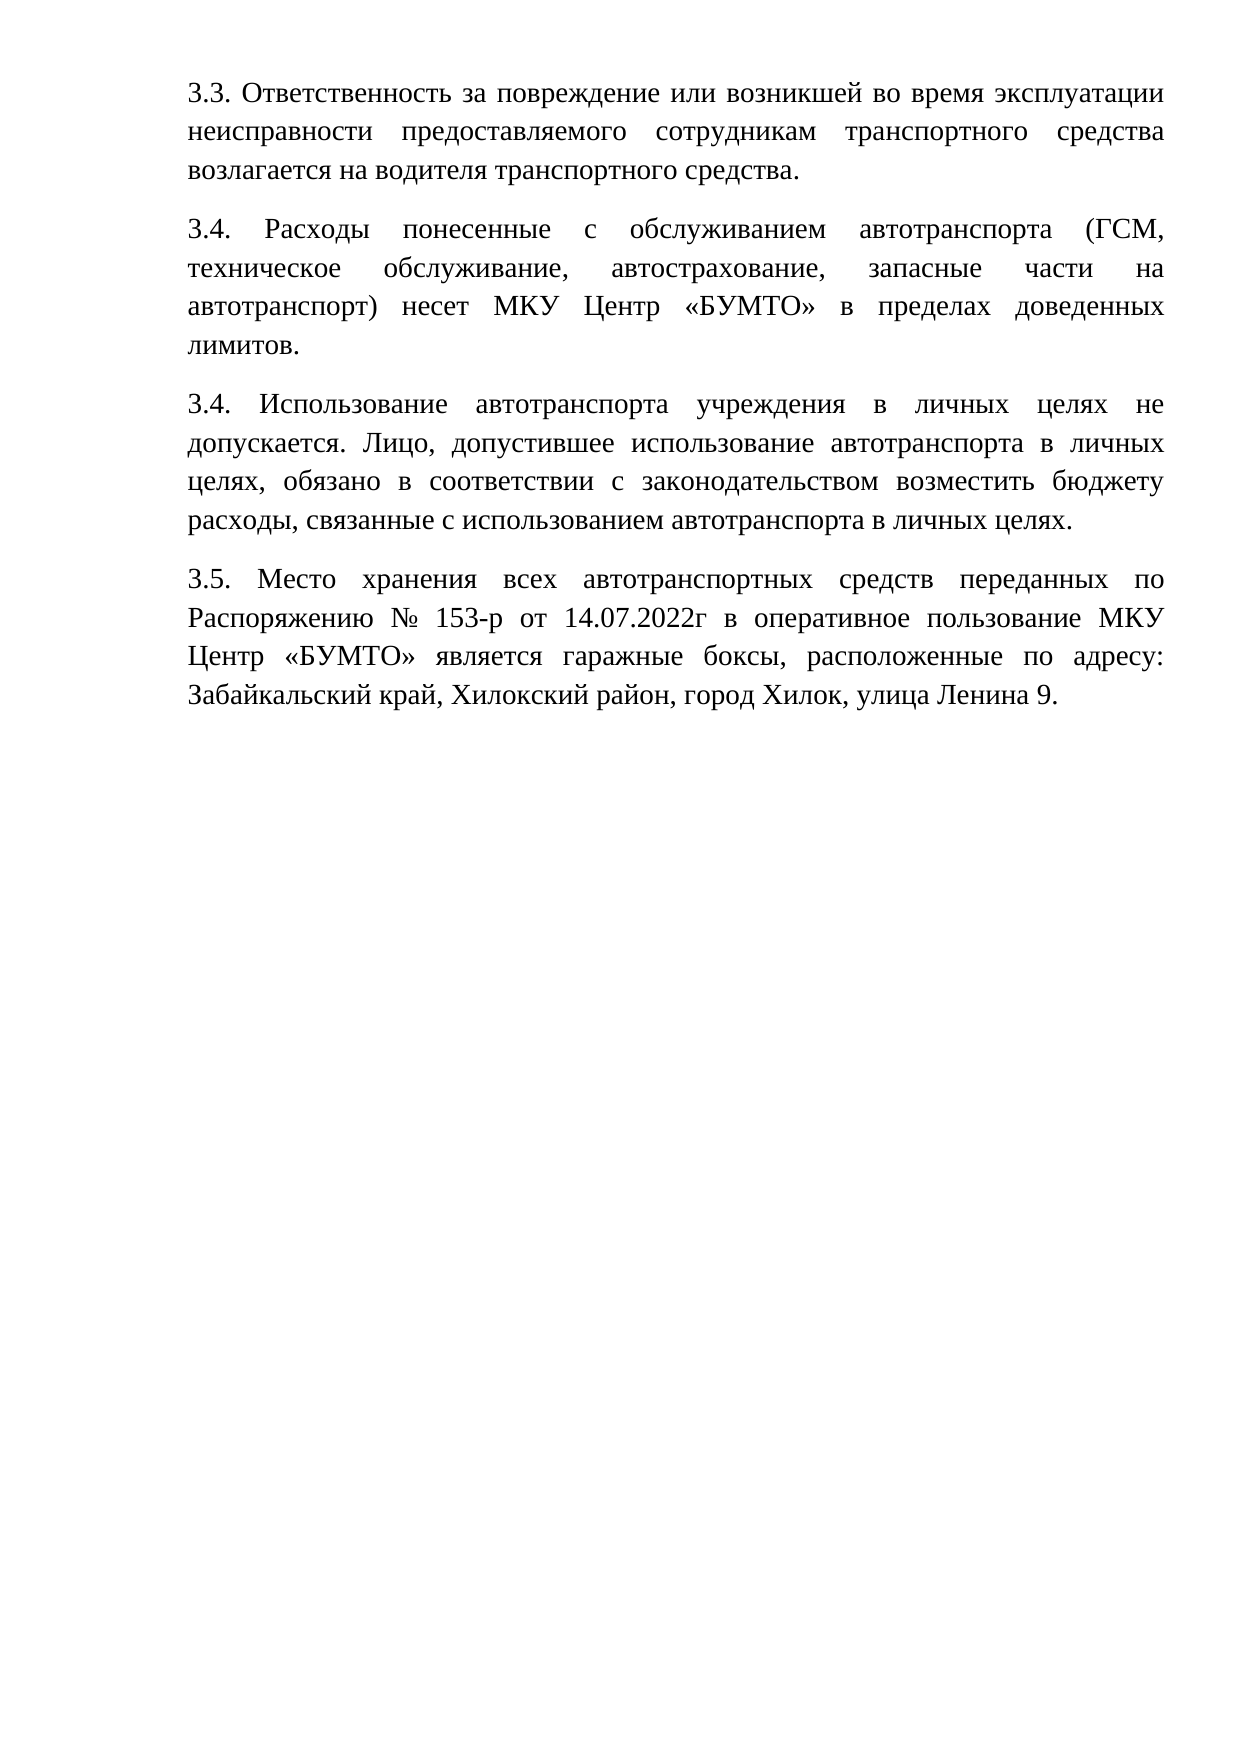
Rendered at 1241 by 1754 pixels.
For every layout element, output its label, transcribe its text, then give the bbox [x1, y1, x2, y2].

text 3.4. Использование автотранспорта учреждения в личных целях не допускается. Лицо, допустившее использование автотранспорта в личных целях, обязано в соответствии с законодательством возместить бюджету расходы, связанные с использованием автотранспорта в личных целях. [187, 386, 1165, 536]
text 3.3. Ответственность за повреждение или возникшей во время эксплуатации неисправности предоставляемого сотрудникам транспортного средства возлагается на водителя транспортного средства. [187, 75, 1165, 186]
text 3.4. Расходы понесенные с обслуживанием автотранспорта (ГСМ, техническое обслуживание, автострахование, запасные части на автотранспорт) несет МКУ Центр «БУМТО» в пределах доведенных лимитов. [187, 211, 1165, 361]
text 3.5. Место хранения всех автотранспортных средств переданных по Распоряжению № 153-р от 14.07.2022г в оперативное пользование МКУ Центр «БУМТО» является гаражные боксы, расположенные по адресу: Забайкальский край, Хилокский район, город Хилок, улица Ленина 9. [187, 561, 1165, 711]
